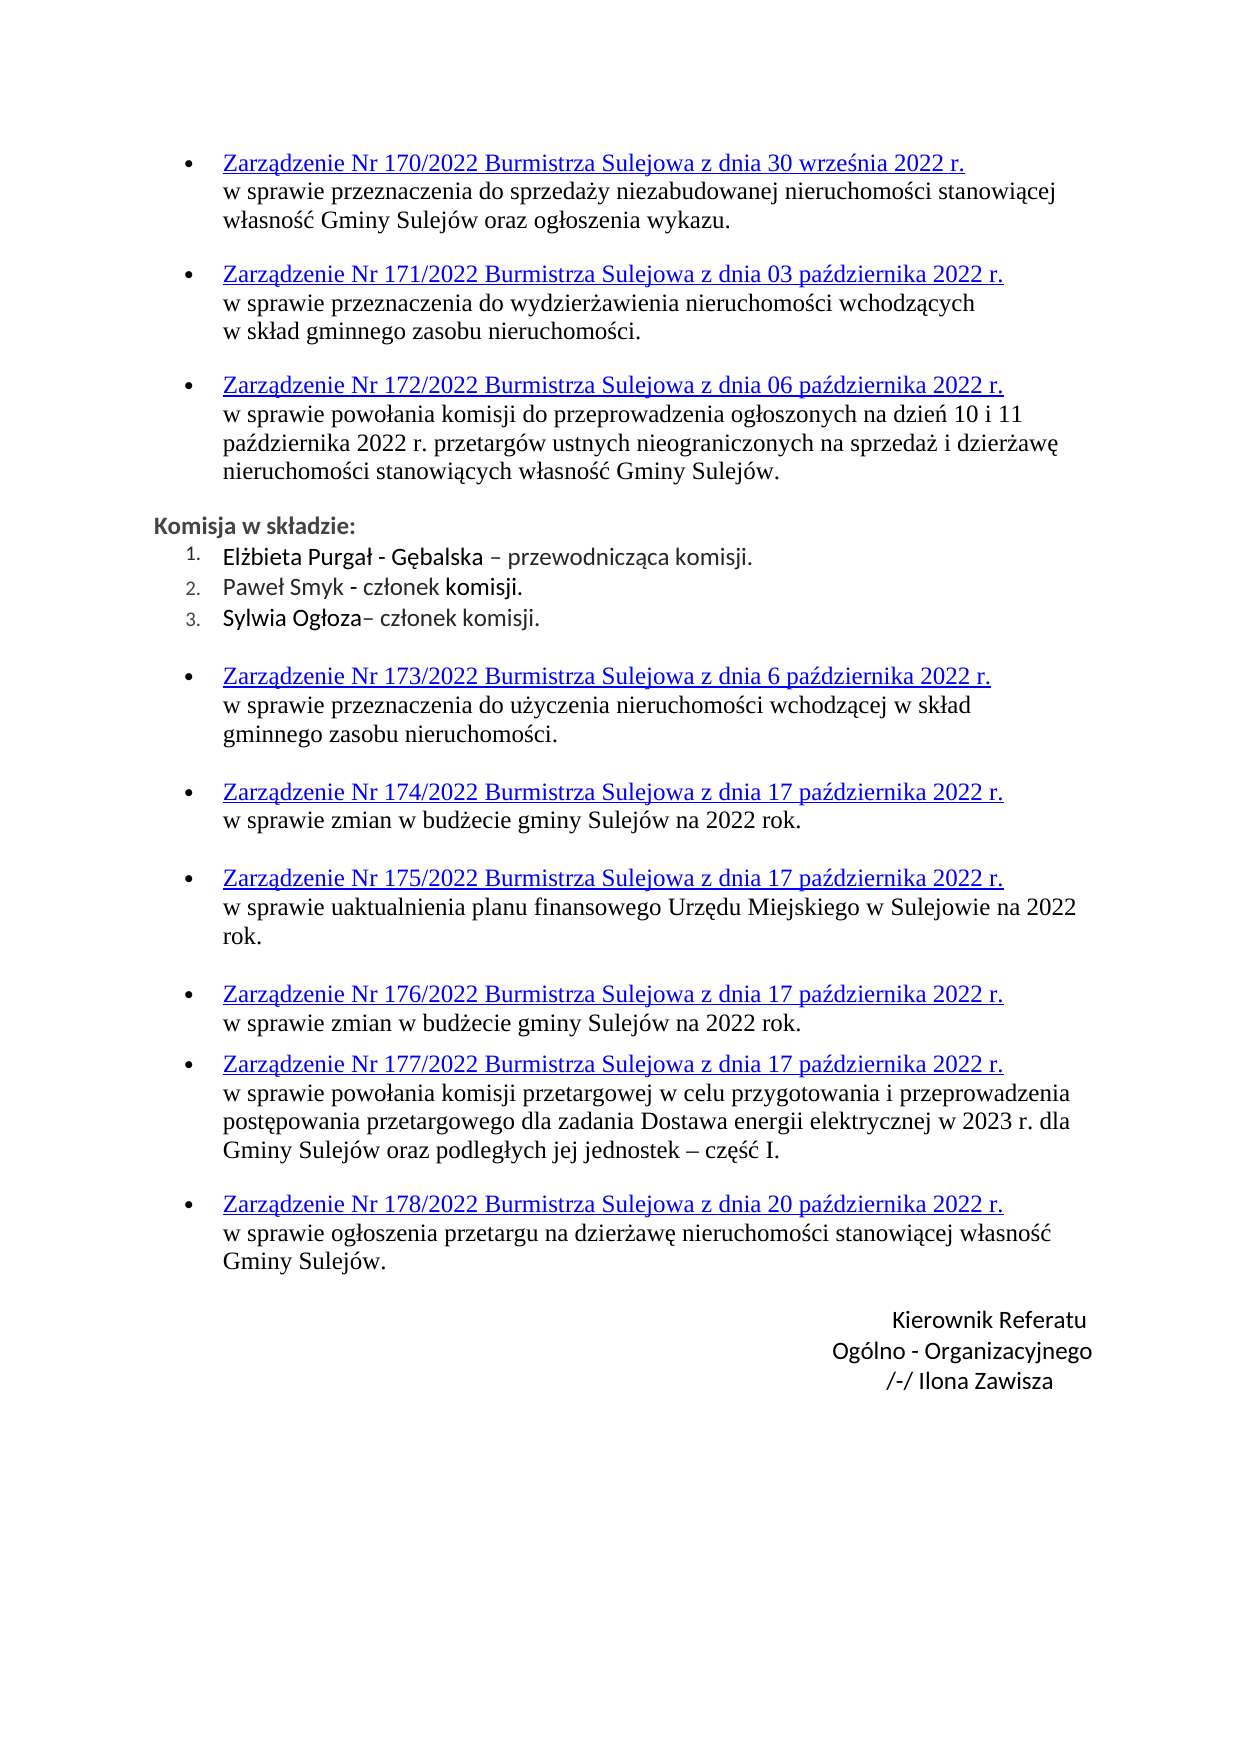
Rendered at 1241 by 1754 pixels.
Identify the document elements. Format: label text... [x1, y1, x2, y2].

list Zarządzenie Nr 176/2022 Burmistrza Sulejowa z dnia 17 października 2022 r. w sprawie zmian w budżecie gminy Sulejów na 2022 rok. [185, 979, 1093, 1036]
list Zarządzenie Nr 178/2022 Burmistrza Sulejowa z dnia 20 października 2022 r. w sprawie ogłoszenia przetargu na dzierżawę nieruchomości stanowiącej własność Gminy Sulejów. [185, 1189, 1093, 1275]
text /-/ Ilona Zawisza [886, 1365, 1093, 1396]
list Zarządzenie Nr 175/2022 Burmistrza Sulejowa z dnia 17 października 2022 r. w sprawie uaktualnienia planu finansowego Urzędu Miejskiego w Sulejowie na 2022 rok. [185, 863, 1093, 950]
list Elżbieta Purgał - Gębalska – przewodnicząca komisji. [185, 541, 1093, 571]
list Sylwia Ogłoza– członek komisji. [185, 602, 1086, 632]
text Komisja w składzie: [154, 510, 1086, 541]
list Zarządzenie Nr 177/2022 Burmistrza Sulejowa z dnia 17 października 2022 r. w sprawie powołania komisji przetargowej w celu przygotowania i przeprowadzenia postępowania przetargowego dla zadania Dostawa energii elektrycznej w 2023 r. dla Gminy Sulejów oraz podległych jej jednostek – część I. [185, 1049, 1093, 1164]
text Kierownik Referatu Ogólno - Organizacyjnego [148, 1304, 1093, 1365]
list Zarządzenie Nr 171/2022 Burmistrza Sulejowa z dnia 03 października 2022 r. w sprawie przeznaczenia do wydzierżawienia nieruchomości wchodzących w skład gminnego zasobu nieruchomości. [185, 259, 1093, 345]
list Zarządzenie Nr 174/2022 Burmistrza Sulejowa z dnia 17 października 2022 r. w sprawie zmian w budżecie gminy Sulejów na 2022 rok. [185, 777, 1093, 834]
list Zarządzenie Nr 170/2022 Burmistrza Sulejowa z dnia 30 września 2022 r. w sprawie przeznaczenia do sprzedaży niezabudowanej nieruchomości stanowiącej własność Gminy Sulejów oraz ogłoszenia wykazu. [185, 148, 1093, 234]
list Paweł Smyk - członek komisji. [185, 571, 1086, 602]
list Zarządzenie Nr 172/2022 Burmistrza Sulejowa z dnia 06 października 2022 r. w sprawie powołania komisji do przeprowadzenia ogłoszonych na dzień 10 i 11 października 2022 r. przetargów ustnych nieograniczonych na sprzedaż i dzierżawę nieruchomości stanowiących własność Gminy Sulejów. [185, 370, 1093, 485]
list Zarządzenie Nr 173/2022 Burmistrza Sulejowa z dnia 6 października 2022 r. w sprawie przeznaczenia do użyczenia nieruchomości wchodzącej w skład gminnego zasobu nieruchomości. [185, 661, 1093, 748]
